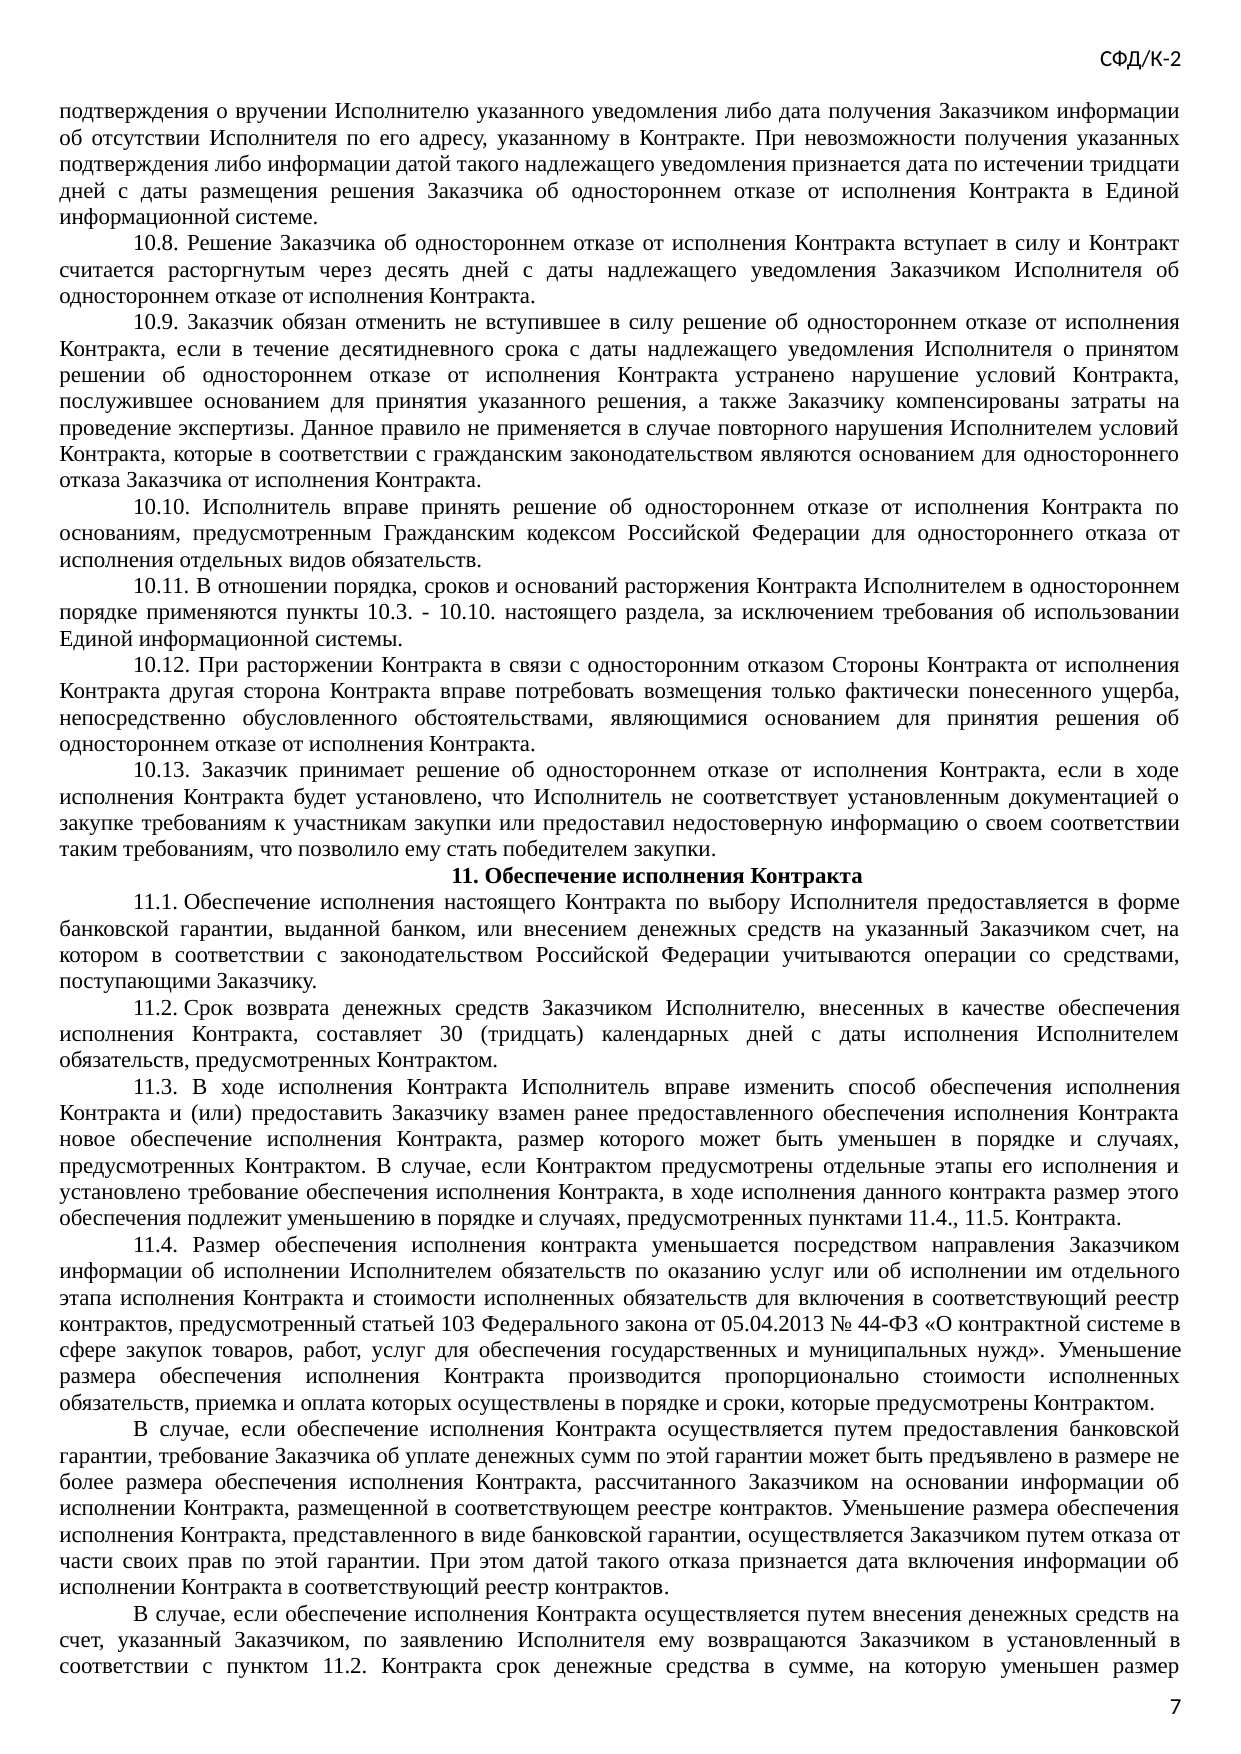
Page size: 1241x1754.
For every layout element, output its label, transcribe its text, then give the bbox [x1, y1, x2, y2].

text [59, 98, 1181, 229]
text 11.4. Размер обеспечения исполнения контракта уменьшается посредством направления Заказчиком информации об исполнении Исполнителем обязательств по оказанию услуг или об исполнении им отдельного этапа исполнения Контракта и стоимости исполненных обязательств для включения в соответствующий реестр контрактов, предусмотренный статьей 103 Федерального закона от 05.04.2013 № 44-ФЗ «О контрактной системе в сфере закупок товаров, работ, услуг для обеспечения государственных и муниципальных нужд». Уменьшение размера обеспечения исполнения Контракта производится пропорционально стоимости исполненных обязательств, приемка и оплата которых осуществлены в порядке и сроки, которые предусмотрены Контрактом. [59, 1231, 1181, 1415]
text 10.12. При расторжении Контракта в связи с односторонним отказом Стороны Контракта от исполнения Контракта другая сторона Контракта вправе потребовать возмещения только фактически понесенного ущерба, непосредственно обусловленного обстоятельствами, являющимися основанием для принятия решения об одностороннем отказе от исполнения Контракта. [59, 651, 1181, 756]
text 10.11. В отношении порядка, сроков и оснований расторжения Контракта Исполнителем в одностороннем порядке применяются пункты 10.3. - 10.10. настоящего раздела, за исключением требования об использовании Единой информационной системы. [59, 572, 1181, 651]
text В случае, если обеспечение исполнения Контракта осуществляется путем предоставления банковской гарантии, требование Заказчика об уплате денежных сумм по этой гарантии может быть предъявлено в размере не более размера обеспечения исполнения Контракта, рассчитанного Заказчиком на основании информации об исполнении Контракта, размещенной в соответствующем реестре контрактов. Уменьшение размера обеспечения исполнения Контракта, представленного в виде банковской гарантии, осуществляется Заказчиком путем отказа от части своих прав по этой гарантии. При этом датой такого отказа признается дата включения информации об исполнении Контракта в соответствующий реестр контрактов. [59, 1415, 1181, 1600]
text 10.13. Заказчик принимает решение об одностороннем отказе от исполнения Контракта, если в ходе исполнения Контракта будет установлено, что Исполнитель не соответствует установленным документацией о закупке требованиям к участникам закупки или предоставил недостоверную информацию о своем соответствии таким требованиям, что позволило ему стать победителем закупки. [59, 756, 1181, 862]
text 10.8. Решение Заказчика об одностороннем отказе от исполнения Контракта вступает в силу и Контракт считается расторгнутым через десять дней с даты надлежащего уведомления Заказчиком Исполнителя об одностороннем отказе от исполнения Контракта. [59, 229, 1181, 308]
text 10.10. Исполнитель вправе принять решение об одностороннем отказе от исполнения Контракта по основаниям, предусмотренным Гражданским кодексом Российской Федерации для одностороннего отказа от исполнения отдельных видов обязательств. [59, 493, 1181, 572]
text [59, 1600, 1181, 1679]
text 11.2. Срок возврата денежных средств Заказчиком Исполнителю, внесенных в качестве обеспечения исполнения Контракта, составляет 30 (тридцать) календарных дней с даты исполнения Исполнителем обязательств, предусмотренных Контрактом. [59, 994, 1181, 1073]
text 10.9. Заказчик обязан отменить не вступившее в силу решение об одностороннем отказе от исполнения Контракта, если в течение десятидневного срока с даты надлежащего уведомления Исполнителя о принятом решении об одностороннем отказе от исполнения Контракта устранено нарушение условий Контракта, послужившее основанием для принятия указанного решения, а также Заказчику компенсированы затраты на проведение экспертизы. Данное правило не применяется в случае повторного нарушения Исполнителем условий Контракта, которые в соответствии с гражданским законодательством являются основанием для одностороннего отказа Заказчика от исполнения Контракта. [59, 308, 1181, 493]
text 11.3. В ходе исполнения Контракта Исполнитель вправе изменить способ обеспечения исполнения Контракта и (или) предоставить Заказчику взамен ранее предоставленного обеспечения исполнения Контракта новое обеспечение исполнения Контракта, размер которого может быть уменьшен в порядке и случаях, предусмотренных Контрактом. В случае, если Контрактом предусмотрены отдельные этапы его исполнения и установлено требование обеспечения исполнения Контракта, в ходе исполнения данного контракта размер этого обеспечения подлежит уменьшению в порядке и случаях, предусмотренных пунктами 11.4., 11.5. Контракта. [59, 1073, 1181, 1231]
text 11.1. Обеспечение исполнения настоящего Контракта по выбору Исполнителя предоставляется в форме банковской гарантии, выданной банком, или внесением денежных средств на указанный Заказчиком счет, на котором в соответствии с законодательством Российской Федерации учитываются операции со средствами, поступающими Заказчику. [59, 888, 1181, 994]
text 11. Обеспечение исполнения Контракта [59, 862, 1181, 888]
